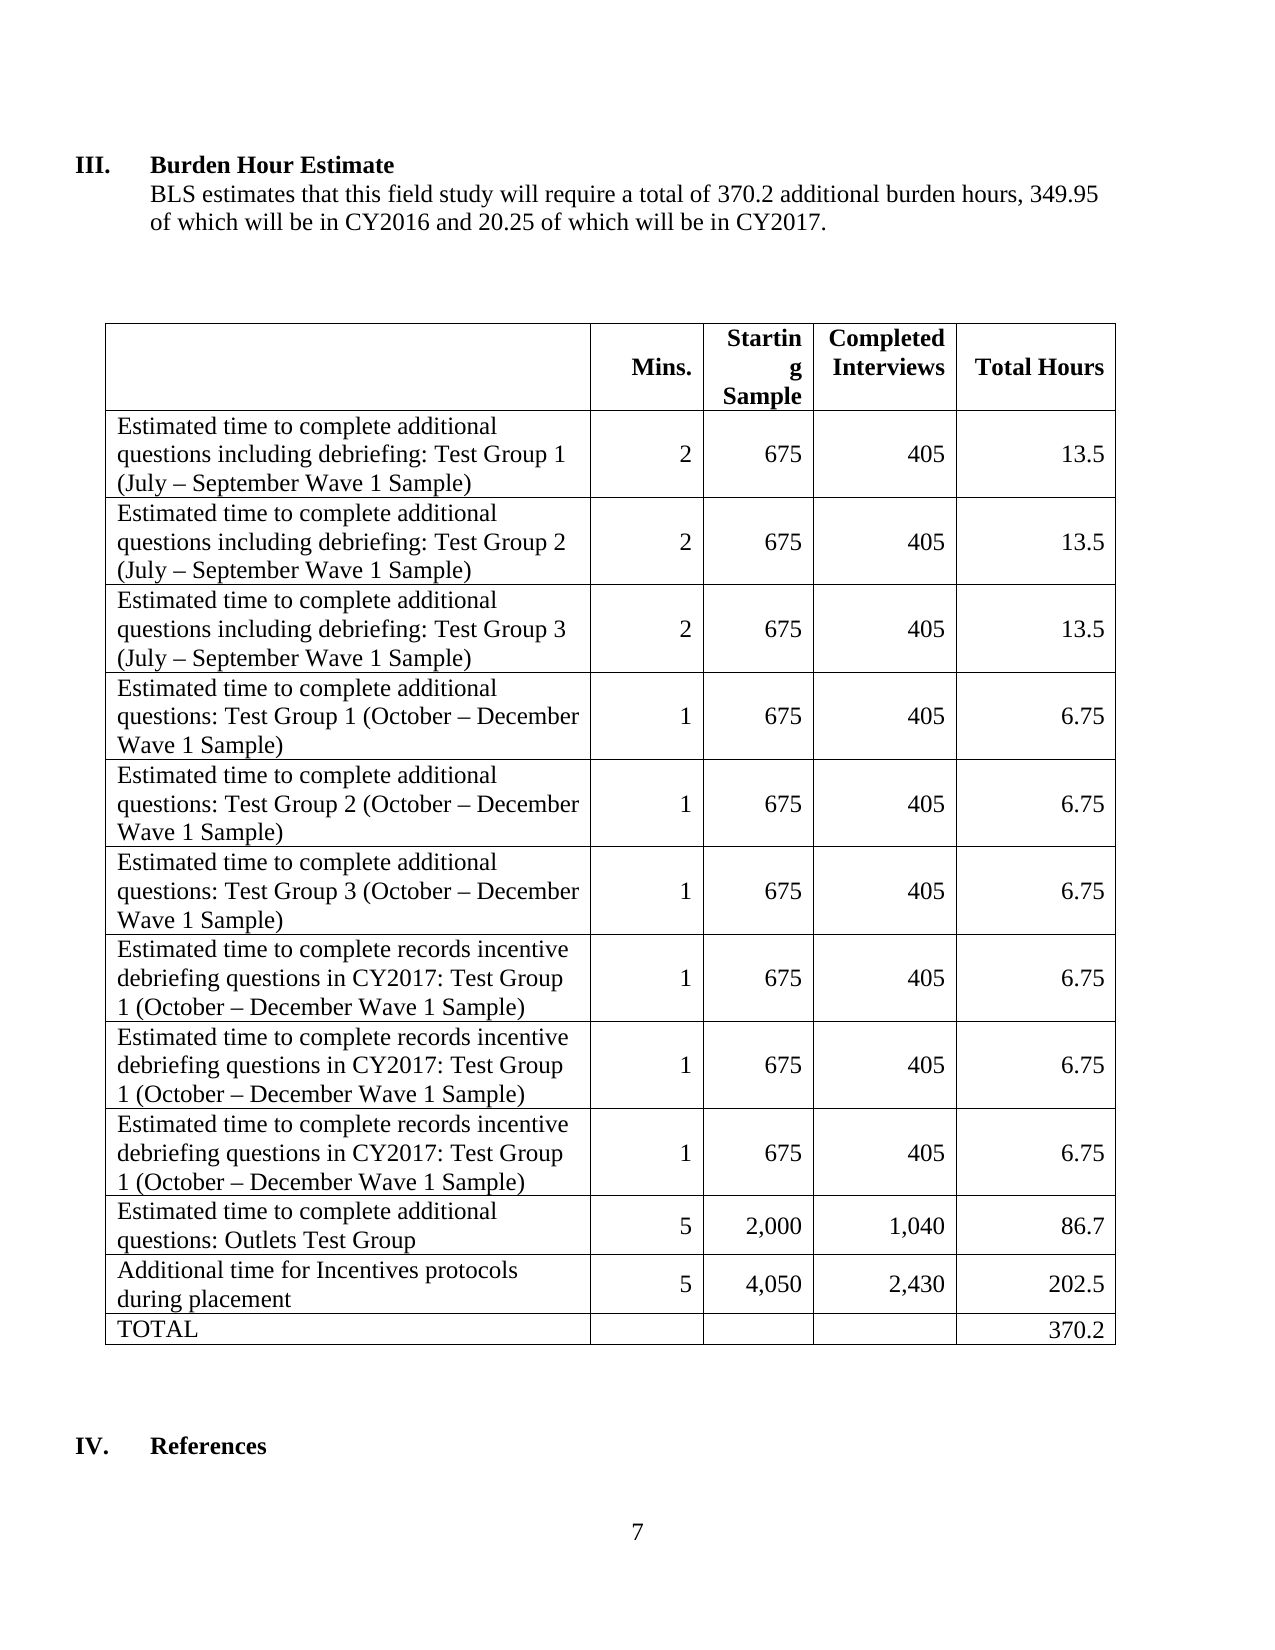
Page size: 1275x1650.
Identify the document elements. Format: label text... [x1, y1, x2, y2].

table_cell 675 [704, 1022, 813, 1108]
table_cell 2 [591, 585, 703, 672]
table_cell 6.75 [957, 847, 1115, 933]
table_cell Estimated time to complete additional questions including debriefing: Test Group 2 (July – September Wave 1 Sample) [106, 498, 590, 584]
table_cell [591, 1314, 703, 1344]
table_cell 675 [704, 847, 813, 933]
table_cell [814, 1314, 956, 1344]
table_cell [704, 1314, 813, 1344]
table_header Completed Interviews [814, 324, 956, 410]
table_cell 1 [591, 1109, 703, 1195]
table_cell 2 [591, 498, 703, 584]
table_cell 405 [814, 585, 956, 672]
table_cell Additional time for Incentives protocols during placement [106, 1255, 590, 1312]
table_cell 675 [704, 935, 813, 1021]
table_cell Estimated time to complete additional questions: Outlets Test Group [106, 1196, 590, 1254]
table_cell 405 [814, 411, 956, 497]
table_cell 675 [704, 1109, 813, 1195]
table_cell 405 [814, 1022, 956, 1108]
table_cell 1 [591, 1022, 703, 1108]
table_cell 4,050 [704, 1255, 813, 1312]
table_cell 6.75 [957, 1109, 1115, 1195]
table_cell 405 [814, 498, 956, 584]
table_cell 1 [591, 935, 703, 1021]
table_cell 675 [704, 585, 813, 672]
table_cell 86.7 [957, 1196, 1115, 1254]
table_cell 1,040 [814, 1196, 956, 1254]
list Burden Hour Estimate [75, 150, 1125, 179]
table_cell 6.75 [957, 1022, 1115, 1108]
table_cell Estimated time to complete additional questions including debriefing: Test Group 3 (July – September Wave 1 Sample) [106, 585, 590, 672]
table_cell 6.75 [957, 760, 1115, 846]
table_cell 675 [704, 498, 813, 584]
table_cell 405 [814, 847, 956, 933]
table_cell 675 [704, 760, 813, 846]
table_cell 675 [704, 411, 813, 497]
table_cell 405 [814, 1109, 956, 1195]
table_header [106, 324, 590, 410]
table_cell 405 [814, 935, 956, 1021]
table_cell Estimated time to complete additional questions: Test Group 3 (October – December Wave 1 Sample) [106, 847, 590, 933]
table_cell 5 [591, 1255, 703, 1312]
table_cell Estimated time to complete records incentive debriefing questions in CY2017: Test Group 1 (October – December Wave 1 Sample) [106, 1022, 590, 1108]
table_cell 2 [591, 411, 703, 497]
table_cell 1 [591, 760, 703, 846]
table_cell Estimated time to complete additional questions: Test Group 1 (October – December Wave 1 Sample) [106, 673, 590, 759]
table_cell 370.2 [957, 1314, 1115, 1344]
table_cell 2,000 [704, 1196, 813, 1254]
list References [75, 1431, 1125, 1460]
table_cell 13.5 [957, 585, 1115, 672]
table_cell Estimated time to complete additional questions including debriefing: Test Group 1 (July – September Wave 1 Sample) [106, 411, 590, 497]
table_cell 13.5 [957, 498, 1115, 584]
table_cell 675 [704, 673, 813, 759]
table_cell 405 [814, 760, 956, 846]
table_cell 1 [591, 673, 703, 759]
table_cell 5 [591, 1196, 703, 1254]
table_cell 6.75 [957, 935, 1115, 1021]
table_cell 6.75 [957, 673, 1115, 759]
list BLS estimates that this field study will require a total of 370.2 additional burden hours, 349.95 of which will be in CY2016 and 20.25 of which will be in CY2017. [150, 179, 1125, 236]
table_cell 2,430 [814, 1255, 956, 1312]
table_cell 13.5 [957, 411, 1115, 497]
table_cell 405 [814, 673, 956, 759]
table_header Total Hours [957, 324, 1115, 410]
table_header Mins. [591, 324, 703, 410]
table_cell TOTAL [106, 1314, 590, 1344]
table_cell Estimated time to complete records incentive debriefing questions in CY2017: Test Group 1 (October – December Wave 1 Sample) [106, 935, 590, 1021]
table_cell Estimated time to complete records incentive debriefing questions in CY2017: Test Group 1 (October – December Wave 1 Sample) [106, 1109, 590, 1195]
table_cell 1 [591, 847, 703, 933]
table_cell 202.5 [957, 1255, 1115, 1312]
table_header Starting Sample [704, 324, 813, 410]
table_cell Estimated time to complete additional questions: Test Group 2 (October – December Wave 1 Sample) [106, 760, 590, 846]
